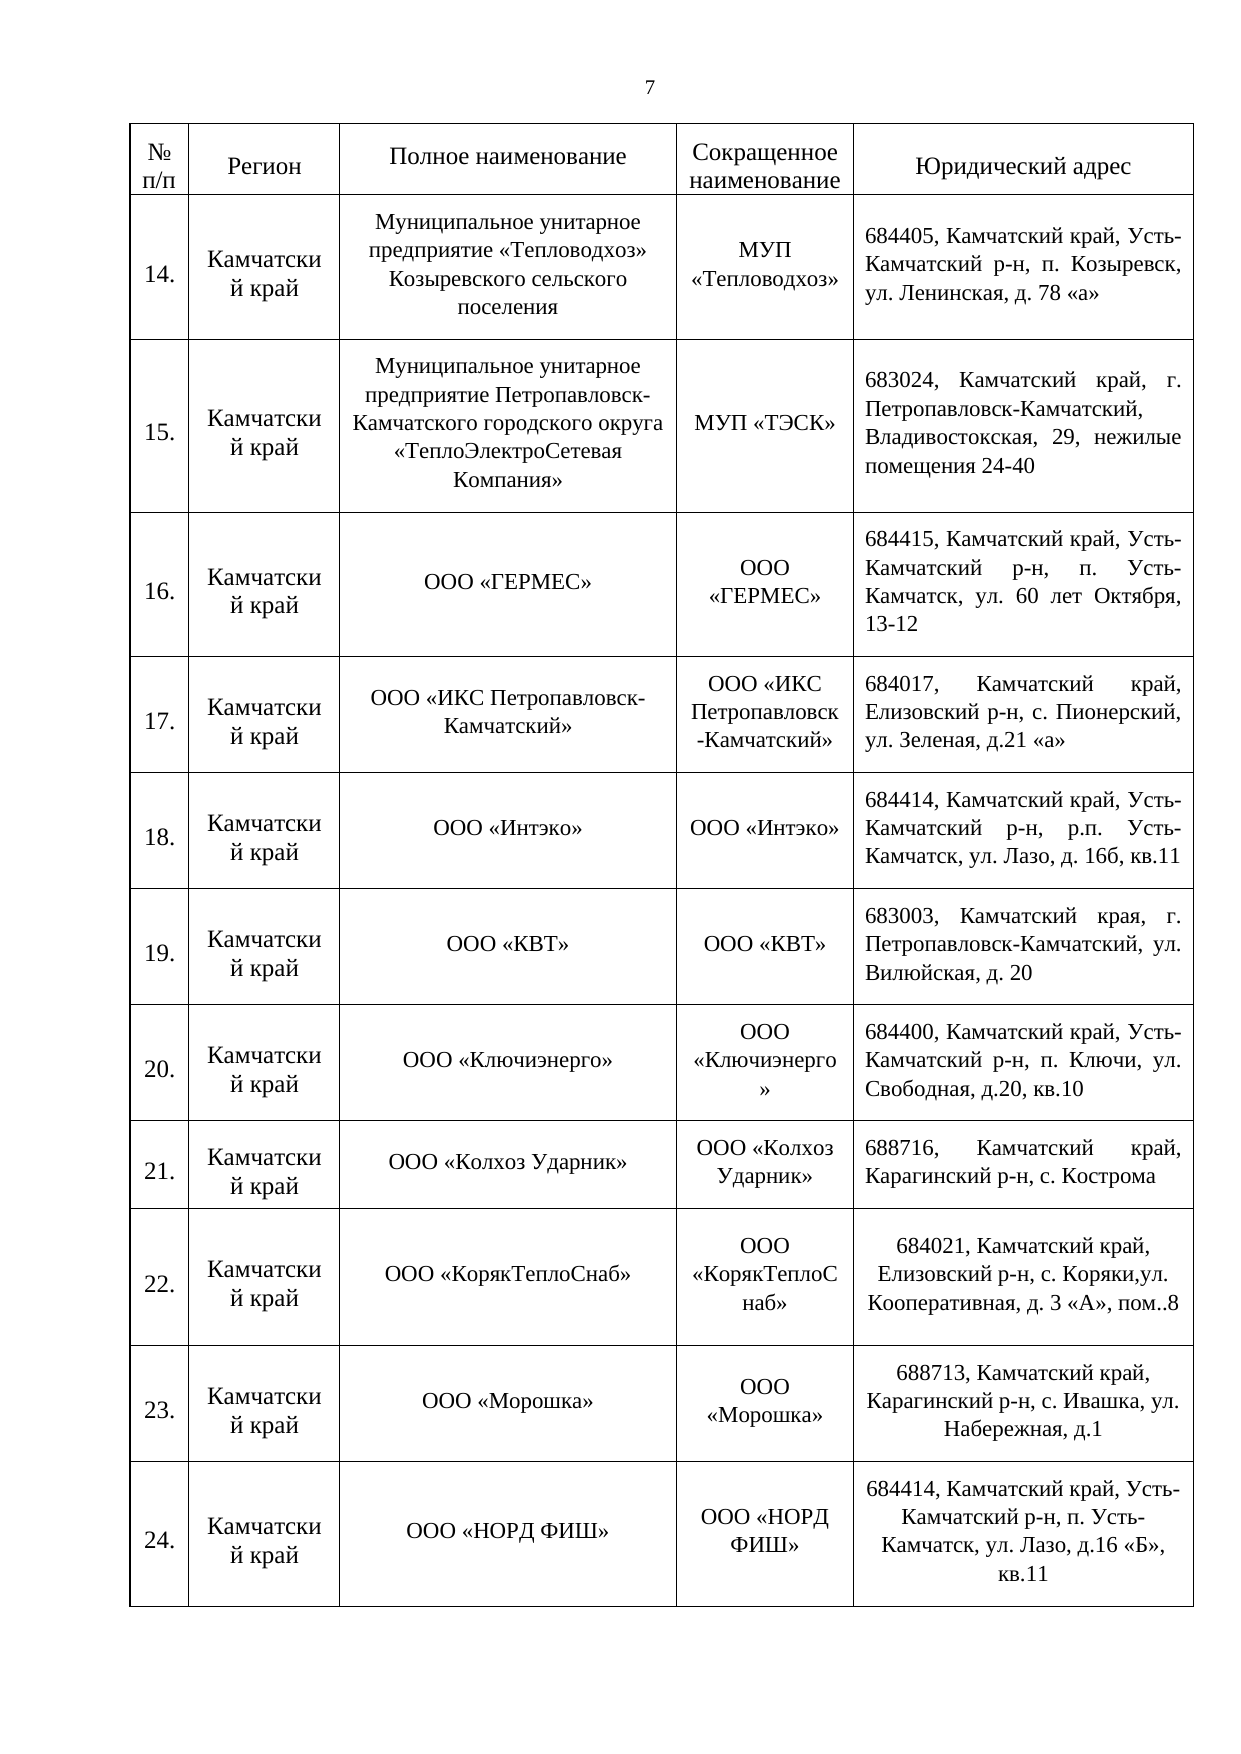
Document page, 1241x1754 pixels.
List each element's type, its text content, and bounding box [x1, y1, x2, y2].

table_header Регион [189, 124, 339, 194]
table_cell ООО «НОРД ФИШ» [340, 1462, 676, 1606]
table_cell 16. [131, 513, 188, 656]
table_cell ООО «Морошка» [677, 1346, 853, 1461]
table_cell 688716, Камчатский край, Карагинский р-н, с. Кострома [854, 1121, 1193, 1208]
table_cell 684414, Камчатский край, Усть-Камчатский р-н, п. Усть-Камчатск, ул. Лазо, д.16 «Б», кв.11 [854, 1462, 1193, 1606]
table_cell ООО «ГЕРМЕС» [677, 513, 853, 656]
table_cell 684415, Камчатский край, Усть-Камчатский р-н, п. Усть-Камчатск, ул. 60 лет Октября, 13-12 [854, 513, 1193, 656]
table_cell МУП «ТЭСК» [677, 340, 853, 512]
table_header № п/п [131, 124, 188, 194]
table_cell ООО «КорякТеплоСнаб» [340, 1209, 676, 1345]
table_cell 15. [131, 340, 188, 512]
table_cell ООО «Ключиэнерго» [677, 1005, 853, 1120]
table_cell Камчатский край [189, 513, 339, 656]
table_cell 19. [131, 889, 188, 1004]
table_cell ООО «Колхоз Ударник» [677, 1121, 853, 1208]
table_cell 17. [131, 657, 188, 772]
table_cell 14. [131, 195, 188, 339]
table_cell Муниципальное унитарное предприятие «Тепловодхоз» Козыревского сельского поселения [340, 195, 676, 339]
table_cell Камчатский край [189, 1005, 339, 1120]
table_cell 684405, Камчатский край, Усть-Камчатский р-н, п. Козыревск, ул. Ленинская, д. 78 «а» [854, 195, 1193, 339]
table_cell Камчатский край [189, 195, 339, 339]
table_cell Камчатский край [189, 340, 339, 512]
table_cell ООО «ИКС Петропавловск-Камчатский» [677, 657, 853, 772]
table_cell 684414, Камчатский край, Усть-Камчатский р-н, р.п. Усть-Камчатск, ул. Лазо, д. 16б, кв.11 [854, 773, 1193, 888]
table_cell 683003, Камчатский края, г. Петропавловск-Камчатский, ул. Вилюйская, д. 20 [854, 889, 1193, 1004]
table_cell 684017, Камчатский край, Елизовский р-н, с. Пионерский, ул. Зеленая, д.21 «а» [854, 657, 1193, 772]
table_cell МУП «Тепловодхоз» [677, 195, 853, 339]
table_cell ООО «КорякТеплоСнаб» [677, 1209, 853, 1345]
table_cell 18. [131, 773, 188, 888]
table_cell 23. [131, 1346, 188, 1461]
table_header Юридический адрес [854, 124, 1193, 194]
table_cell 684400, Камчатский край, Усть-Камчатский р-н, п. Ключи, ул. Свободная, д.20, кв.10 [854, 1005, 1193, 1120]
table_cell Камчатский край [189, 773, 339, 888]
table_cell 21. [131, 1121, 188, 1208]
table_cell 683024, Камчатский край, г. Петропавловск-Камчатский, Владивостокская, 29, нежилые помещения 24-40 [854, 340, 1193, 512]
table_cell ООО «Колхоз Ударник» [340, 1121, 676, 1208]
table_header Полное наименование [340, 124, 676, 194]
table_cell ООО «Ключиэнерго» [340, 1005, 676, 1120]
table_cell 20. [131, 1005, 188, 1120]
table_cell 22. [131, 1209, 188, 1345]
table_cell ООО «Морошка» [340, 1346, 676, 1461]
table_cell Камчатский край [189, 1462, 339, 1606]
table_cell Муниципальное унитарное предприятие Петропавловск-Камчатского городского округа «ТеплоЭлектроСетевая Компания» [340, 340, 676, 512]
table_cell ООО «ГЕРМЕС» [340, 513, 676, 656]
table_cell Камчатский край [189, 1209, 339, 1345]
table_cell Камчатский край [189, 1346, 339, 1461]
table_cell Камчатский край [189, 889, 339, 1004]
table_cell ООО «НОРД ФИШ» [677, 1462, 853, 1606]
table_cell ООО «Интэко» [340, 773, 676, 888]
table_header Сокращенное наименование [677, 124, 853, 194]
table_cell Камчатский край [189, 657, 339, 772]
table_cell ООО «Интэко» [677, 773, 853, 888]
table_cell ООО «КВТ» [340, 889, 676, 1004]
table_cell ООО «ИКС Петропавловск-Камчатский» [340, 657, 676, 772]
table_cell 24. [131, 1462, 188, 1606]
table_cell ООО «КВТ» [677, 889, 853, 1004]
table_cell 684021, Камчатский край, Елизовский р-н, с. Коряки,ул. Кооперативная, д. 3 «А», пом..8 [854, 1209, 1193, 1345]
table_cell Камчатский край [189, 1121, 339, 1208]
table_cell 688713, Камчатский край, Карагинский р-н, с. Ивашка, ул. Набережная, д.1 [854, 1346, 1193, 1461]
